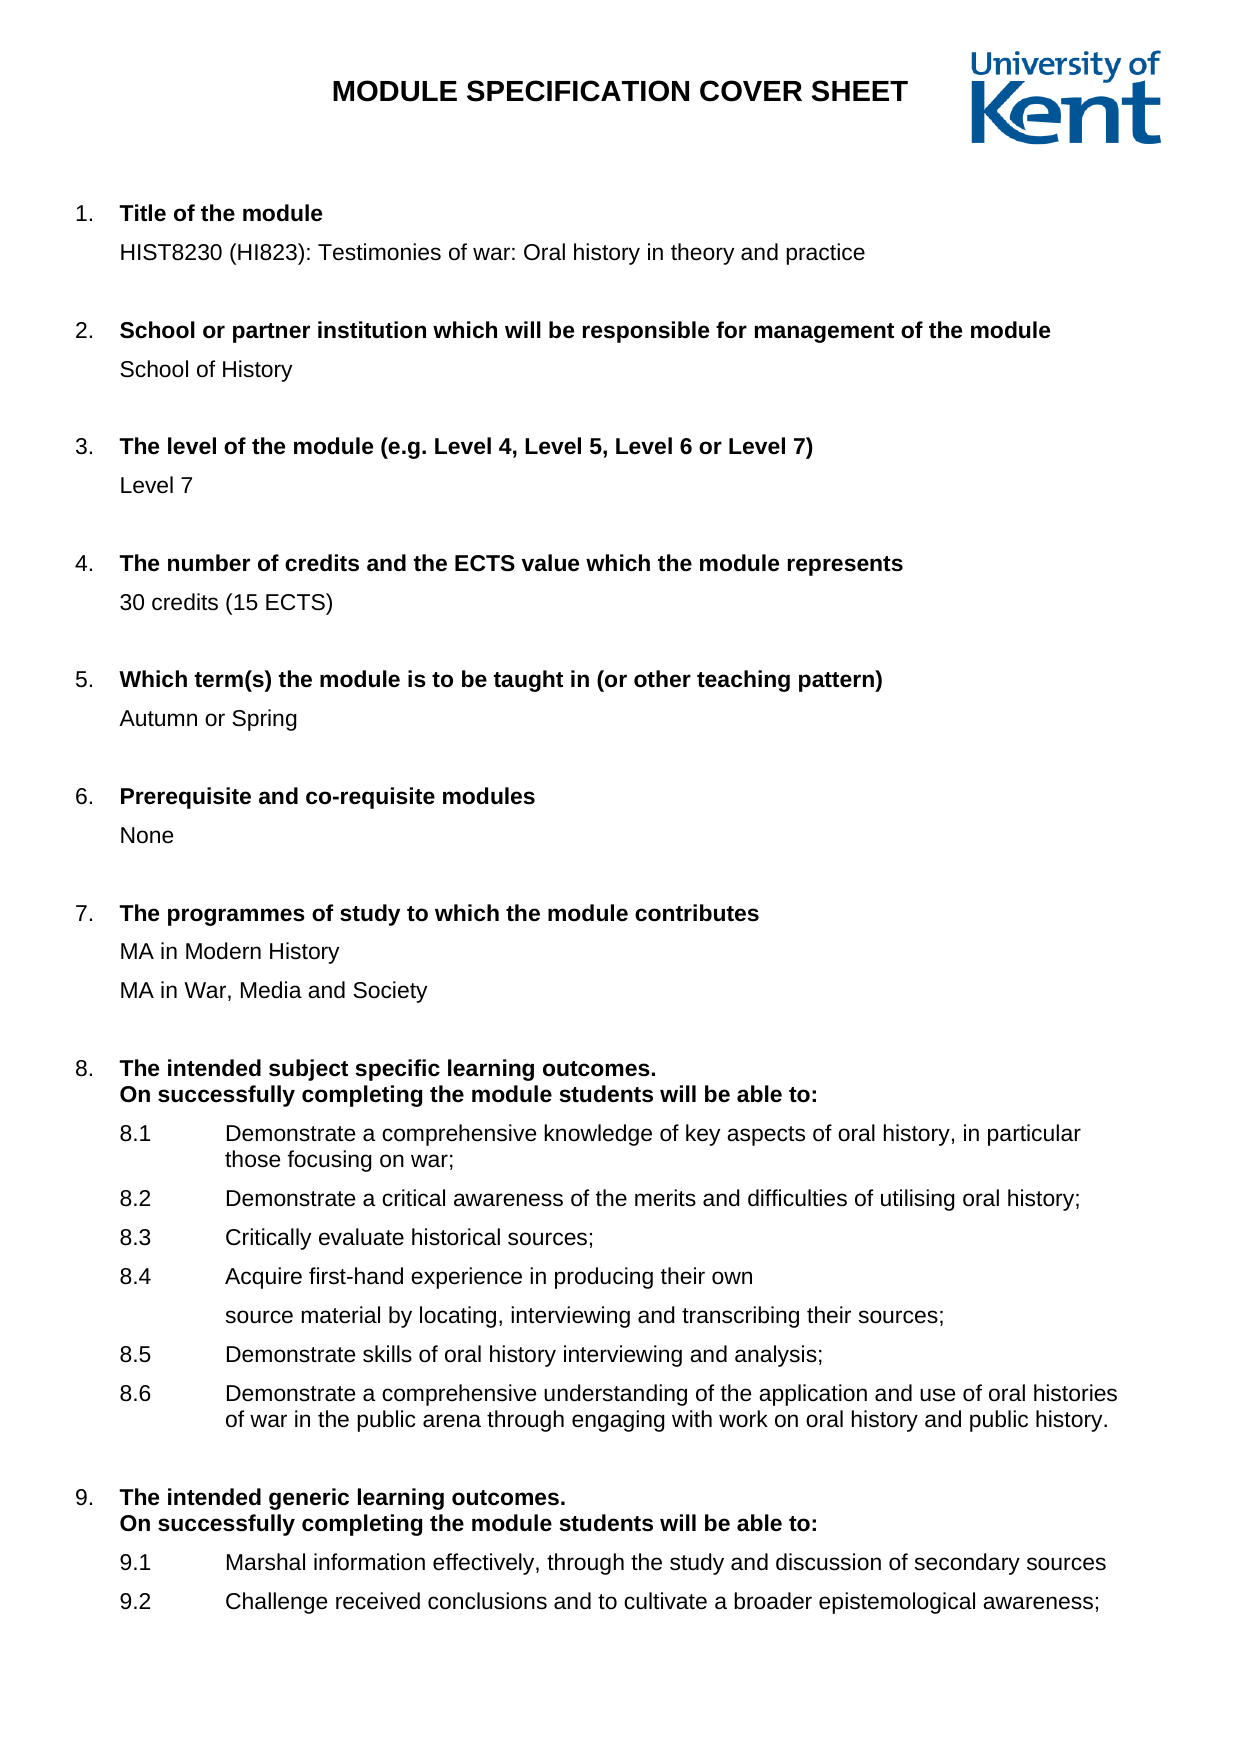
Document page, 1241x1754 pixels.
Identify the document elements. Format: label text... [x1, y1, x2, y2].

text 8.2 Demonstrate a critical awareness of the merits and difficulties of utilising oral history; [119, 1185, 1138, 1212]
text HIST8230 (HI823): Testimonies of war: Oral history in theory and practice [119, 239, 1138, 265]
picture [970, 48, 1163, 145]
text School of History [119, 356, 1138, 382]
text 8.1 Demonstrate a comprehensive knowledge of key aspects of oral history, in particular those focusing on war; [119, 1120, 1138, 1173]
list School or partner institution which will be responsible for management of the module [75, 317, 1138, 343]
text MA in Modern History [119, 938, 1138, 965]
list The number of credits and the ECTS value which the module represents [75, 550, 1138, 576]
text 30 credits (15 ECTS) [119, 589, 1138, 615]
list Which term(s) the module is to be taught in (or other teaching pattern) [75, 666, 1138, 693]
list Title of the module [75, 200, 1138, 226]
text None [119, 822, 1138, 848]
text 8.4 Acquire first-hand experience in producing their own [119, 1263, 1138, 1289]
list The intended generic learning outcomes. On successfully completing the module students will be able to: [75, 1484, 1138, 1536]
text MA in War, Media and Society [119, 977, 1138, 1003]
list The intended subject specific learning outcomes. On successfully completing the module students will be able to: [75, 1055, 1138, 1108]
list The programmes of study to which the module contributes [75, 899, 1138, 926]
text 8.6 Demonstrate a comprehensive understanding of the application and use of oral histories of war in the public arena through engaging with work on oral history and public history. [119, 1379, 1138, 1432]
list The level of the module (e.g. Level 4, Level 5, Level 6 or Level 7) [75, 433, 1138, 459]
text 9.2 Challenge received conclusions and to cultivate a broader epistemological awareness; [119, 1588, 1138, 1614]
text source material by locating, interviewing and transcribing their sources; [119, 1302, 1138, 1328]
text 8.3 Critically evaluate historical sources; [119, 1224, 1138, 1251]
text Autumn or Spring [119, 705, 1138, 732]
text 8.5 Demonstrate skills of oral history interviewing and analysis; [119, 1341, 1138, 1367]
list Prerequisite and co-requisite modules [75, 783, 1138, 809]
text 9.1 Marshal information effectively, through the study and discussion of secondary sources [119, 1549, 1138, 1575]
text Level 7 [119, 472, 1138, 498]
